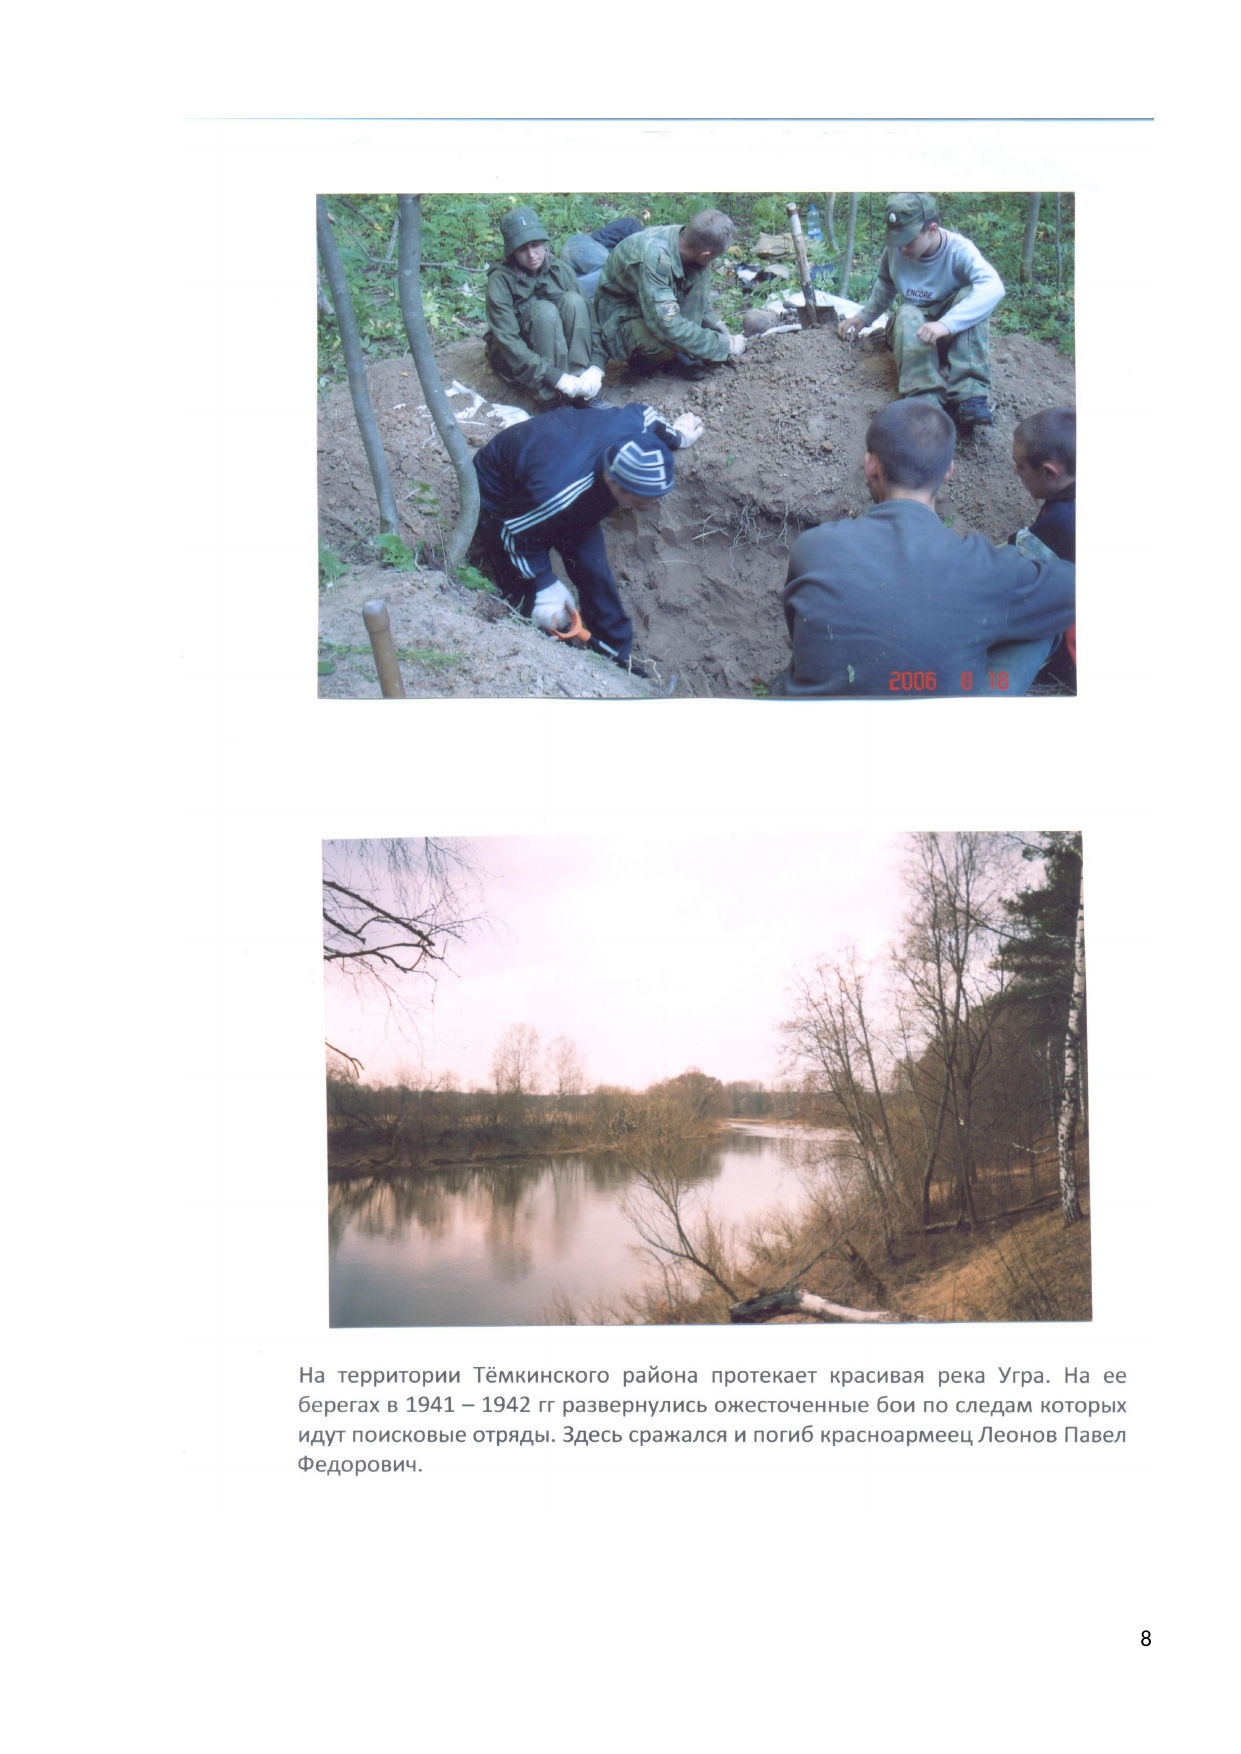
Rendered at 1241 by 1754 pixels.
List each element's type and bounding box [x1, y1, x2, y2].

picture [179, 118, 1155, 1519]
